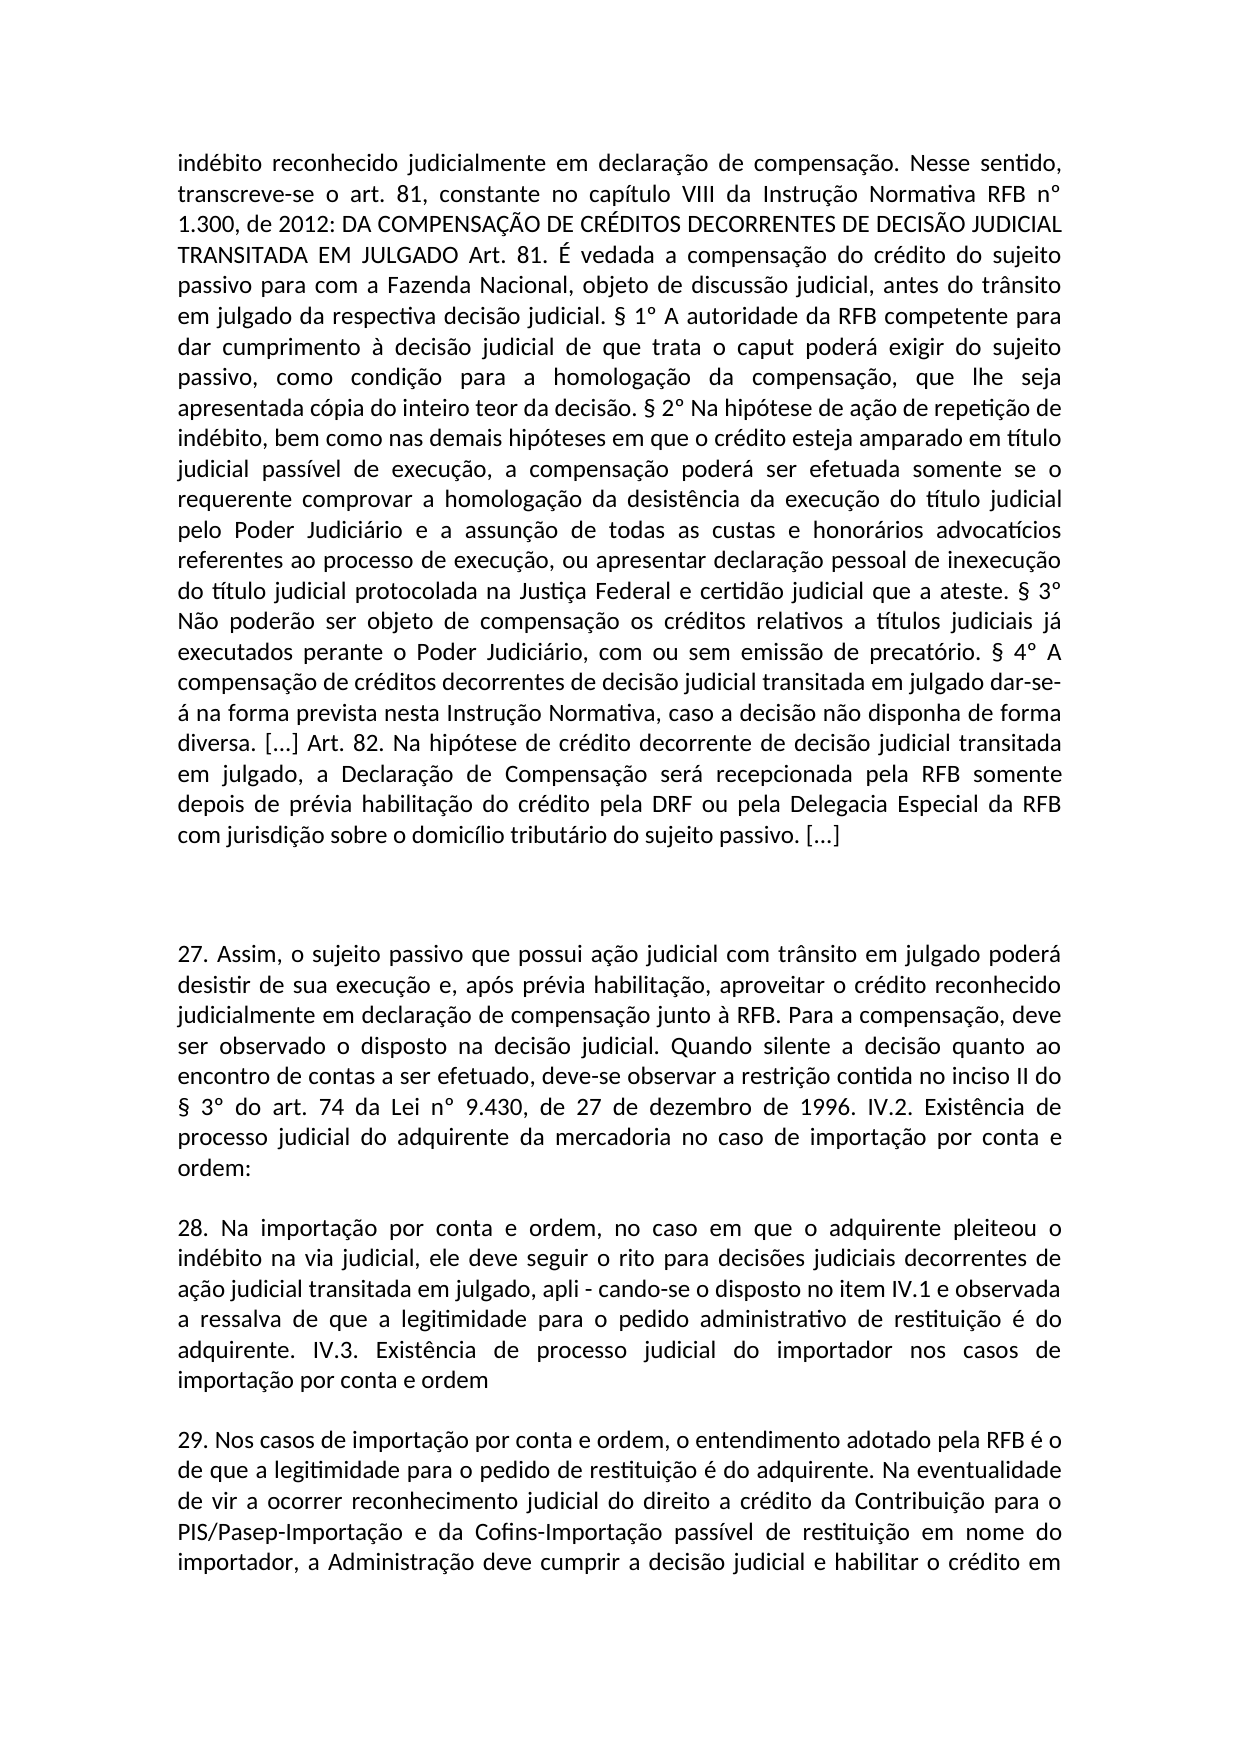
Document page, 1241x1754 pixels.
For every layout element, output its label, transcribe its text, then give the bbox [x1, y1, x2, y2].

text 28. Na importação por conta e ordem, no caso em que o adquirente pleiteou o indébito na via judicial, ele deve seguir o rito para decisões judiciais decorrentes de ação judicial transitada em julgado, apli - cando-se o disposto no item IV.1 e observada a ressalva de que a legitimidade para o pedido administrativo de restituição é do adquirente. IV.3. Existência de processo judicial do importador nos casos de importação por conta e ordem [177, 1212, 1063, 1395]
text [177, 148, 1063, 849]
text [177, 1424, 1063, 1577]
text 27. Assim, o sujeito passivo que possui ação judicial com trânsito em julgado poderá desistir de sua execução e, após prévia habilitação, aproveitar o crédito reconhecido judicialmente em declaração de compensação junto à RFB. Para a compensação, deve ser observado o disposto na decisão judicial. Quando silente a decisão quanto ao encontro de contas a ser efetuado, deve-se observar a restrição contida no inciso II do § 3º do art. 74 da Lei nº 9.430, de 27 de dezembro de 1996. IV.2. Existência de processo judicial do adquirente da mercadoria no caso de importação por conta e ordem: [177, 938, 1063, 1183]
